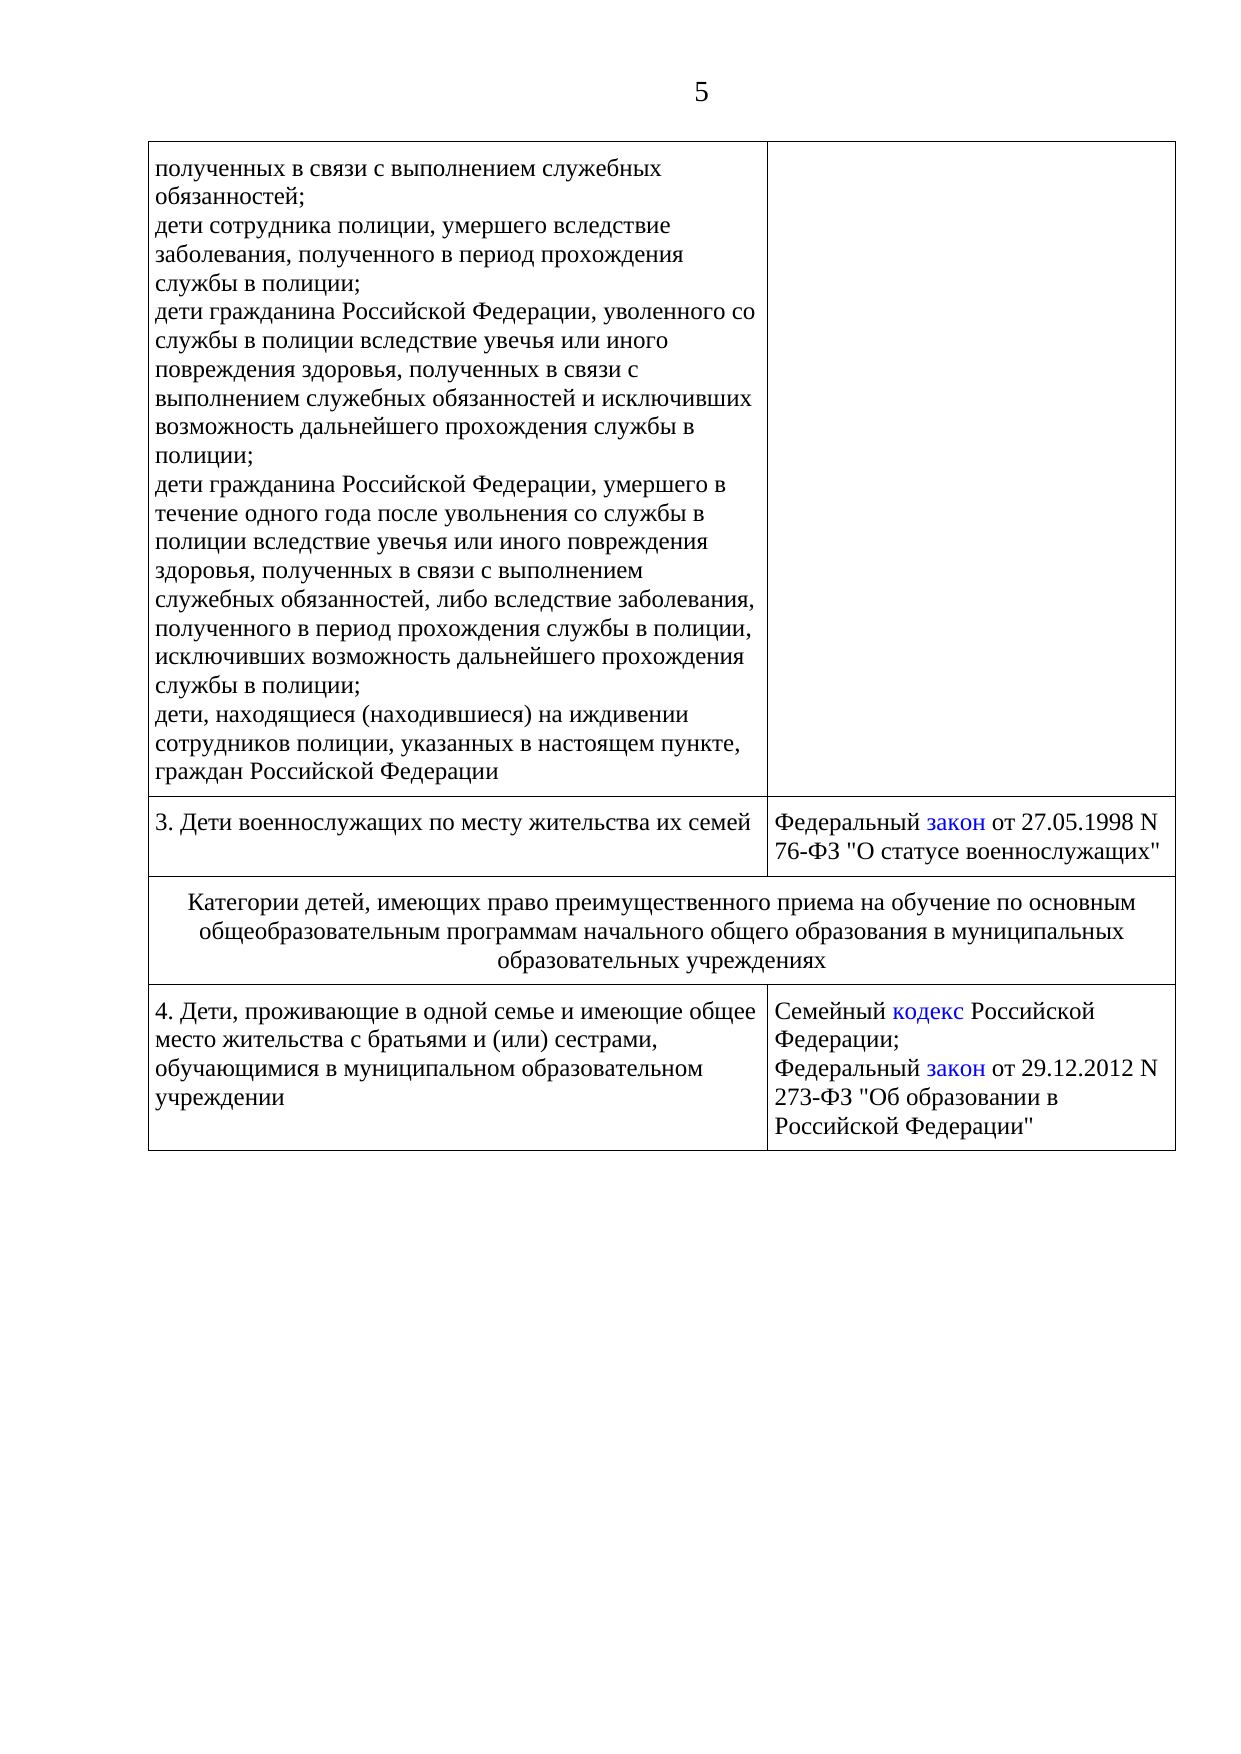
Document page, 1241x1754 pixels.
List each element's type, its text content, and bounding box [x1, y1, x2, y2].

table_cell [768, 142, 1175, 796]
table_cell 3. Дети военнослужащих по месту жительства их семей [149, 797, 767, 876]
table_cell Семейный кодекс Российской Федерации; Федеральный закон от 29.12.2012 N 273-ФЗ "Об образовании в Российской Федерации" [768, 985, 1175, 1150]
table_cell 4. Дети, проживающие в одной семье и имеющие общее место жительства с братьями и (или) сестрами, обучающимися в муниципальном образовательном учреждении [149, 985, 767, 1150]
table_cell Категории детей, имеющих право преимущественного приема на обучение по основным общеобразовательным программам начального общего образования в муниципальных образовательных учреждениях [149, 877, 1175, 984]
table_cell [149, 142, 767, 796]
table_cell Федеральный закон от 27.05.1998 N 76-ФЗ "О статусе военнослужащих" [768, 797, 1175, 876]
